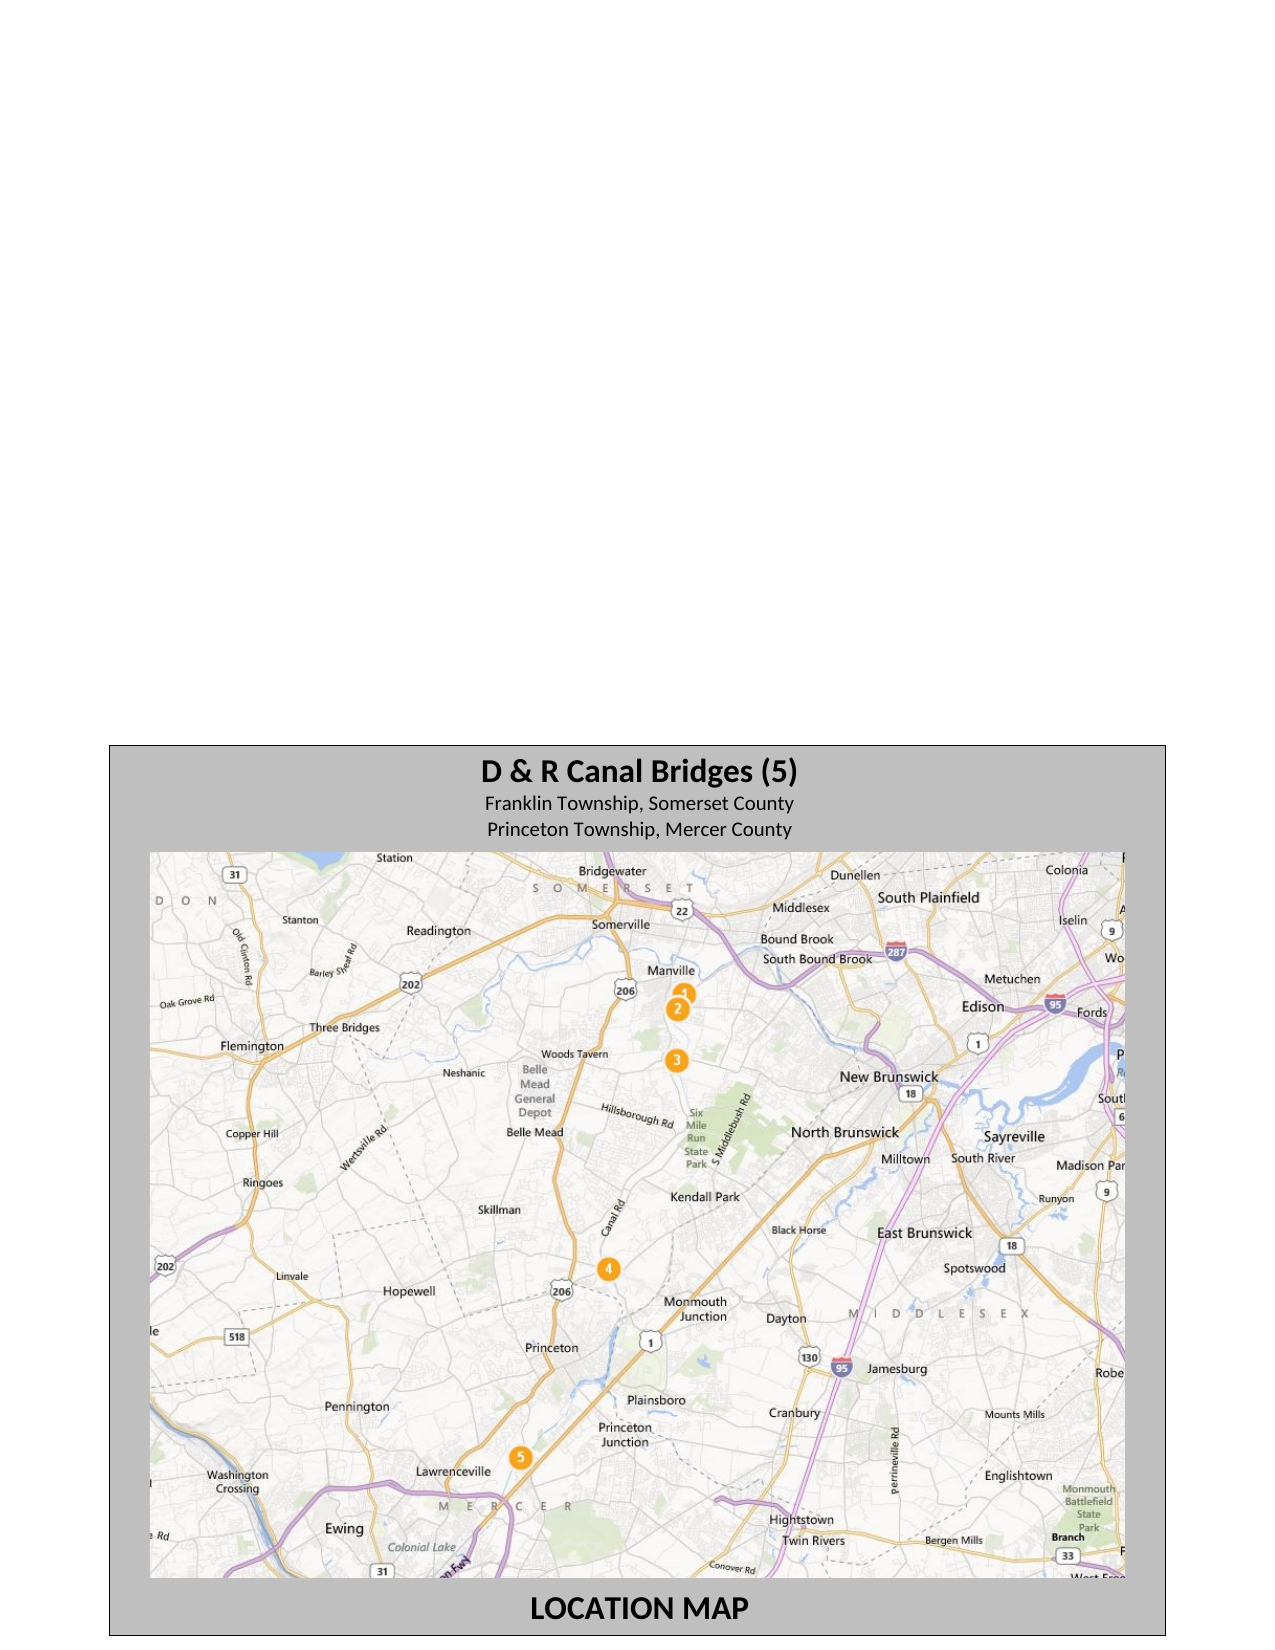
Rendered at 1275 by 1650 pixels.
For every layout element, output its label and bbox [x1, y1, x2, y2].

picture [149, 852, 1125, 1578]
